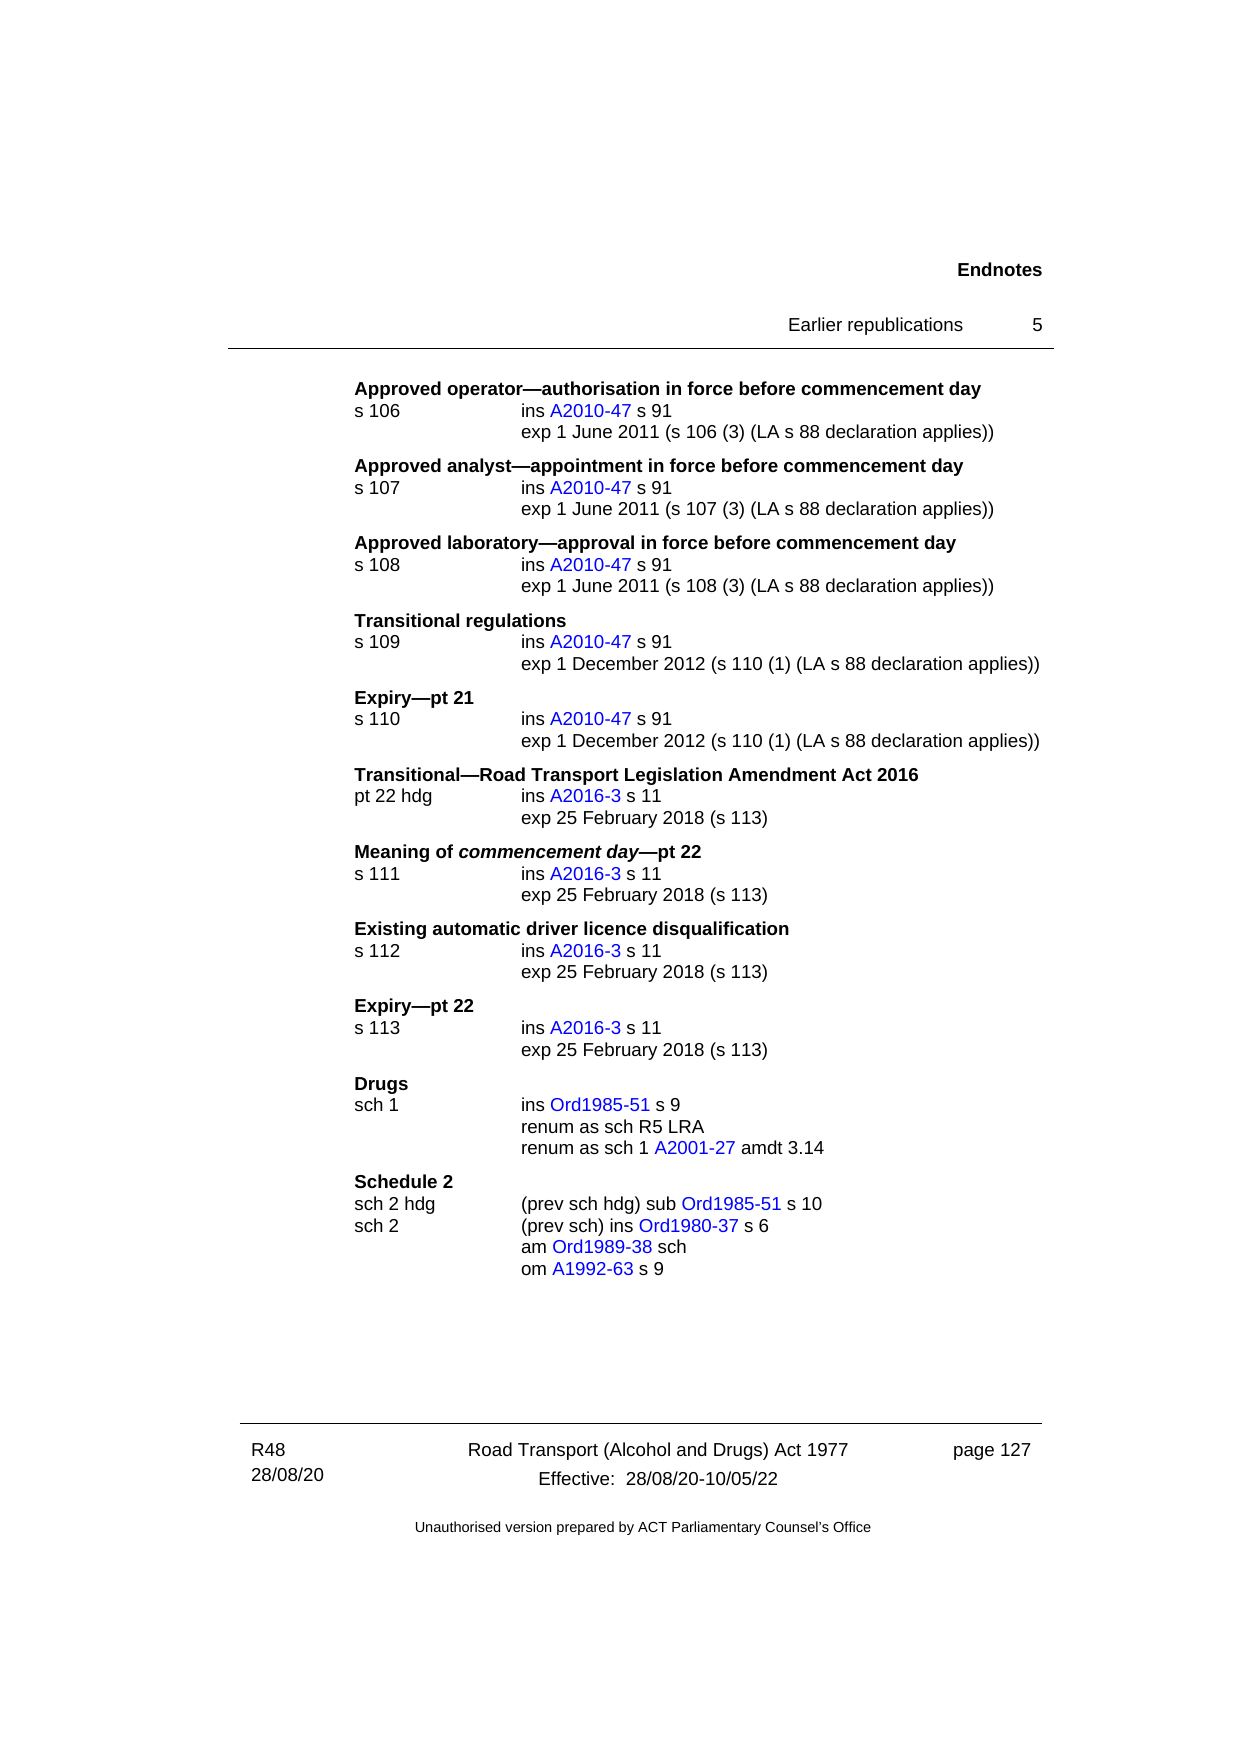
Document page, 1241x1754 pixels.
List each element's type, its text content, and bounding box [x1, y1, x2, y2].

text exp 1 December 2012 (s 110 (1) (LA s 88 declaration applies)) [354, 652, 1042, 674]
text Drugs [354, 1072, 1042, 1094]
text Approved laboratory—approval in force before commencement day [354, 532, 1042, 554]
text pt 22 hdg ins A2016-3 s 11 [354, 785, 1042, 807]
text Expiry—pt 22 [354, 995, 1042, 1017]
text s 108 ins A2010-47 s 91 [354, 554, 1042, 575]
text s 113 ins A2016-3 s 11 [354, 1017, 1042, 1038]
text s 110 ins A2010-47 s 91 [354, 708, 1042, 730]
text s 106 ins A2010-47 s 91 [354, 399, 1042, 421]
text Transitional—Road Transport Legislation Amendment Act 2016 [354, 764, 1042, 785]
text exp 1 June 2011 (s 107 (3) (LA s 88 declaration applies)) [354, 498, 1042, 520]
text am Ord1989-38 sch [354, 1236, 1042, 1257]
text Transitional regulations [354, 609, 1042, 631]
text Approved operator—authorisation in force before commencement day [354, 378, 1042, 399]
text exp 1 June 2011 (s 106 (3) (LA s 88 declaration applies)) [354, 421, 1042, 442]
text exp 25 February 2018 (s 113) [354, 884, 1042, 906]
text exp 1 December 2012 (s 110 (1) (LA s 88 declaration applies)) [354, 730, 1042, 751]
text Approved analyst—appointment in force before commencement day [354, 455, 1042, 477]
text renum as sch R5 LRA [354, 1116, 1042, 1137]
text renum as sch 1 A2001-27 amdt 3.14 [354, 1137, 1042, 1159]
text om A1992-63 s 9 [354, 1257, 1042, 1279]
text exp 25 February 2018 (s 113) [354, 961, 1042, 983]
text sch 2 hdg (prev sch hdg) sub Ord1985-51 s 10 [354, 1193, 1042, 1214]
text Meaning of commencement day—pt 22 [354, 841, 1042, 862]
text Existing automatic driver licence disqualification [354, 918, 1042, 940]
text exp 25 February 2018 (s 113) [354, 807, 1042, 828]
text sch 1 ins Ord1985-51 s 9 [354, 1094, 1042, 1116]
text exp 25 February 2018 (s 113) [354, 1038, 1042, 1060]
text s 112 ins A2016-3 s 11 [354, 940, 1042, 961]
text s 111 ins A2016-3 s 11 [354, 862, 1042, 884]
text s 109 ins A2010-47 s 91 [354, 631, 1042, 652]
text s 107 ins A2010-47 s 91 [354, 477, 1042, 498]
text exp 1 June 2011 (s 108 (3) (LA s 88 declaration applies)) [354, 575, 1042, 597]
text Expiry—pt 21 [354, 687, 1042, 708]
text Schedule 2 [354, 1171, 1042, 1193]
text sch 2 (prev sch) ins Ord1980-37 s 6 [354, 1214, 1042, 1236]
